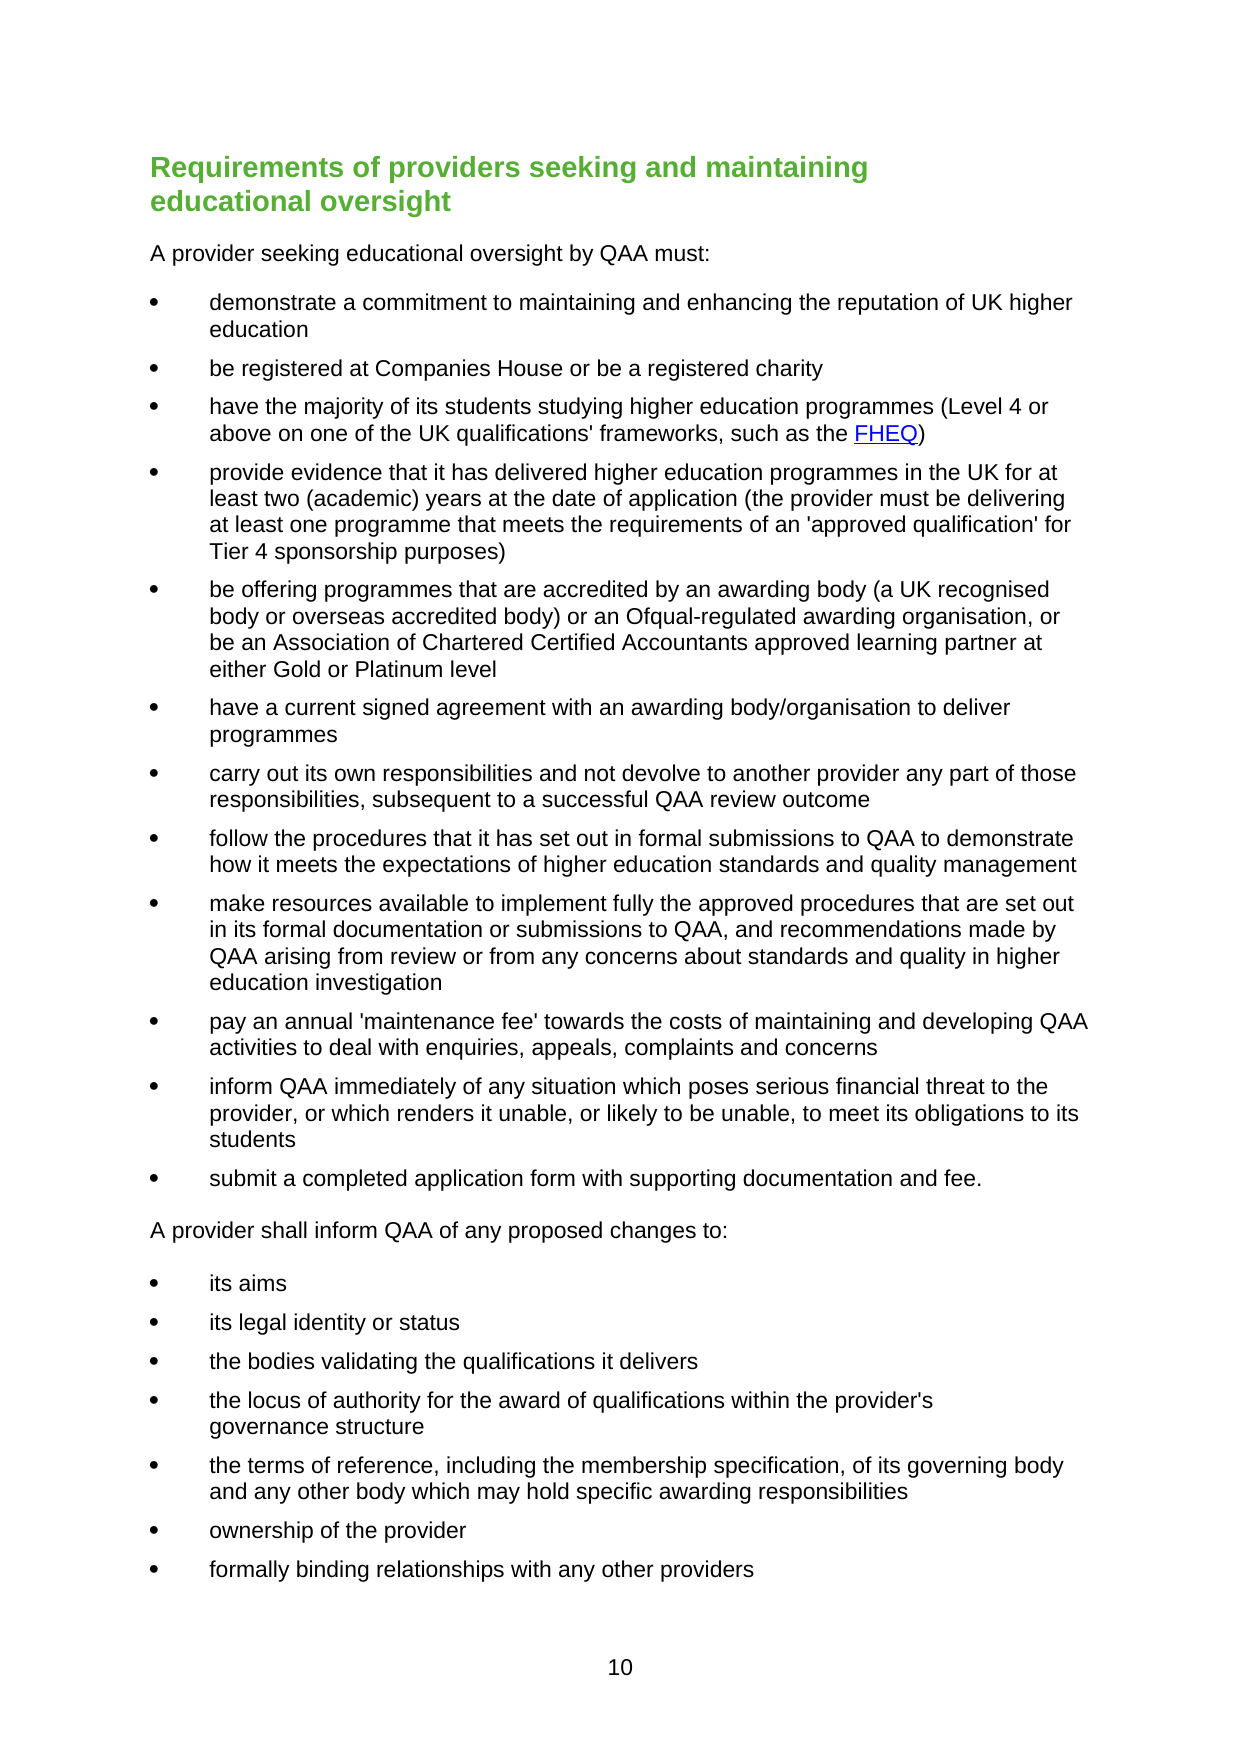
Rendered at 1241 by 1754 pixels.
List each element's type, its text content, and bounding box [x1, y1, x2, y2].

list be registered at Companies House or be a registered charity [150, 354, 1090, 381]
list make resources available to implement fully the approved procedures that are set out in its formal documentation or submissions to QAA, and recommendations made by QAA arising from review or from any concerns about standards and quality in higher education investigation [150, 890, 1090, 995]
list carry out its own responsibilities and not devolve to another provider any part of those responsibilities, subsequent to a successful QAA review outcome [150, 759, 1090, 812]
list follow the procedures that it has set out in formal submissions to QAA to demonstrate how it meets the expectations of higher education standards and quality management [150, 825, 1090, 877]
list have the majority of its students studying higher education programmes (Level 4 or above on one of the UK qualifications' frameworks, such as the FHEQ) [150, 393, 1090, 446]
list demonstrate a commitment to maintaining and enhancing the reputation of UK higher education [150, 289, 1090, 342]
list be offering programmes that are accredited by an awarding body (a UK recognised body or overseas accredited body) or an Ofqual-regulated awarding organisation, or be an Association of Chartered Certified Accountants approved learning partner at either Gold or Platinum level [150, 576, 1090, 682]
list formally binding relationships with any other providers [150, 1556, 1090, 1582]
text A provider shall inform QAA of any proposed changes to: [150, 1217, 1090, 1244]
list the bodies validating the qualifications it delivers [150, 1348, 1090, 1374]
list inform QAA immediately of any situation which poses serious financial threat to the provider, or which renders it unable, or likely to be unable, to meet its obligations to its students [150, 1073, 1090, 1152]
list have a current signed agreement with an awarding body/organisation to deliver programmes [150, 694, 1090, 747]
list pay an annual 'maintenance fee' towards the costs of maintaining and developing QAA activities to deal with enquiries, appeals, complaints and concerns [150, 1008, 1090, 1061]
list submit a completed application form with supporting documentation and fee. [150, 1165, 1090, 1191]
text A provider seeking educational oversight by QAA must: [150, 240, 1090, 266]
list ownership of the provider [150, 1517, 1090, 1543]
list the terms of reference, including the membership specification, of its governing body and any other body which may hold specific awarding responsibilities [150, 1452, 1090, 1504]
list its aims [150, 1270, 1090, 1296]
list the locus of authority for the award of qualifications within the provider's governance structure [150, 1387, 1090, 1439]
subtitle Requirements of providers seeking and maintaining educational oversight [150, 150, 1090, 217]
list its legal identity or status [150, 1309, 1090, 1335]
list provide evidence that it has delivered higher education programmes in the UK for at least two (academic) years at the date of application (the provider must be delivering at least one programme that meets the requirements of an 'approved qualification' for Tier 4 sponsorship purposes) [150, 458, 1090, 564]
